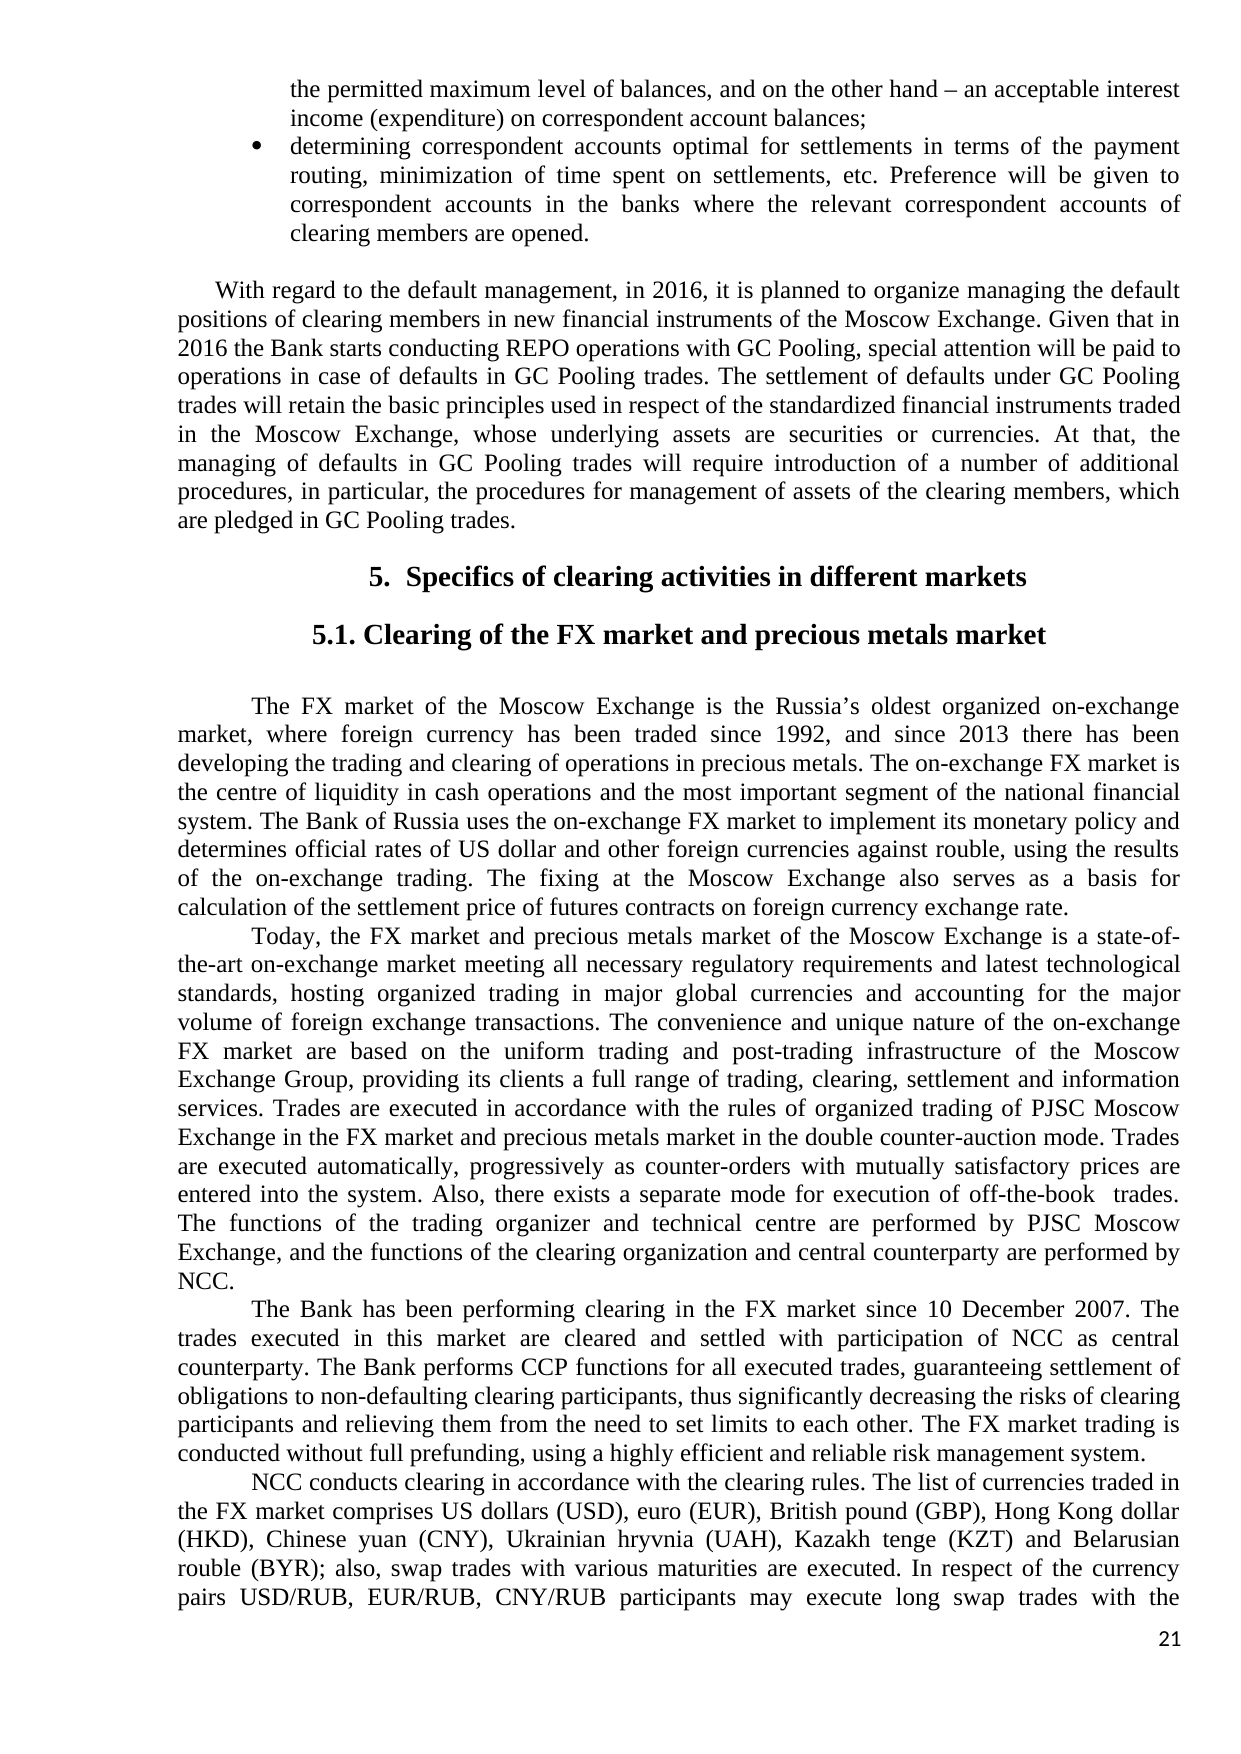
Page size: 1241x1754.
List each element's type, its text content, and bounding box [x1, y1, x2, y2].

text With regard to the default management, in 2016, it is planned to organize managing the default positions of clearing members in new financial instruments of the Moscow Exchange. Given that in 2016 the Bank starts conducting REPO operations with GC Pooling, special attention will be paid to operations in case of defaults in GC Pooling trades. The settlement of defaults under GC Pooling trades will retain the basic principles used in respect of the standardized financial instruments traded in the Moscow Exchange, whose underlying assets are securities or currencies. At that, the managing of defaults in GC Pooling trades will require introduction of a number of additional procedures, in particular, the procedures for management of assets of the clearing members, which are pledged in GC Pooling trades. [177, 275, 1181, 534]
subtitle 5.1. Clearing of the FX market and precious metals market [177, 617, 1181, 651]
text Today, the FX market and precious metals market of the Moscow Exchange is a state-of-the-art on-exchange market meeting all necessary regulatory requirements and latest technological standards, hosting organized trading in major global currencies and accounting for the major volume of foreign exchange transactions. The convenience and unique nature of the on-exchange FX market are based on the uniform trading and post-trading infrastructure of the Moscow Exchange Group, providing its clients a full range of trading, clearing, settlement and information services. Trades are executed in accordance with the rules of organized trading of PJSC Moscow Exchange in the FX market and precious metals market in the double counter-auction mode. Trades are executed automatically, progressively as counter-orders with mutually satisfactory prices are entered into the system. Also, there exists a separate mode for execution of off-the-book trades. The functions of the trading organizer and technical centre are performed by PJSC Moscow Exchange, and the functions of the clearing organization and central counterparty are performed by NCC. [177, 921, 1181, 1294]
text The Bank has been performing clearing in the FX market since 10 December 2007. The trades executed in this market are cleared and settled with participation of NCC as central counterparty. The Bank performs CCP functions for all executed trades, guaranteeing settlement of obligations to non-defaulting clearing participants, thus significantly decreasing the risks of clearing participants and relieving them from the need to set limits to each other. The FX market trading is conducted without full prefunding, using a highly efficient and reliable risk management system. [177, 1294, 1181, 1467]
list determining correspondent accounts optimal for settlements in terms of the payment routing, minimization of time spent on settlements, etc. Preference will be given to correspondent accounts in the banks where the relevant correspondent accounts of clearing members are opened. [252, 131, 1181, 246]
text The FX market of the Moscow Exchange is the Russia’s oldest organized on-exchange market, where foreign currency has been traded since 1992, and since 2013 there has been developing the trading and clearing of operations in precious metals. The on-exchange FX market is the centre of liquidity in cash operations and the most important segment of the national financial system. The Bank of Russia uses the on-exchange FX market to implement its monetary policy and determines official rates of US dollar and other foreign currencies against rouble, using the results of the on-exchange trading. The fixing at the Moscow Exchange also serves as a basis for calculation of the settlement price of futures contracts on foreign currency exchange rate. [177, 691, 1181, 921]
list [252, 74, 1181, 131]
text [177, 1467, 1181, 1611]
subtitle Specifics of clearing activities in different markets [214, 559, 1181, 592]
